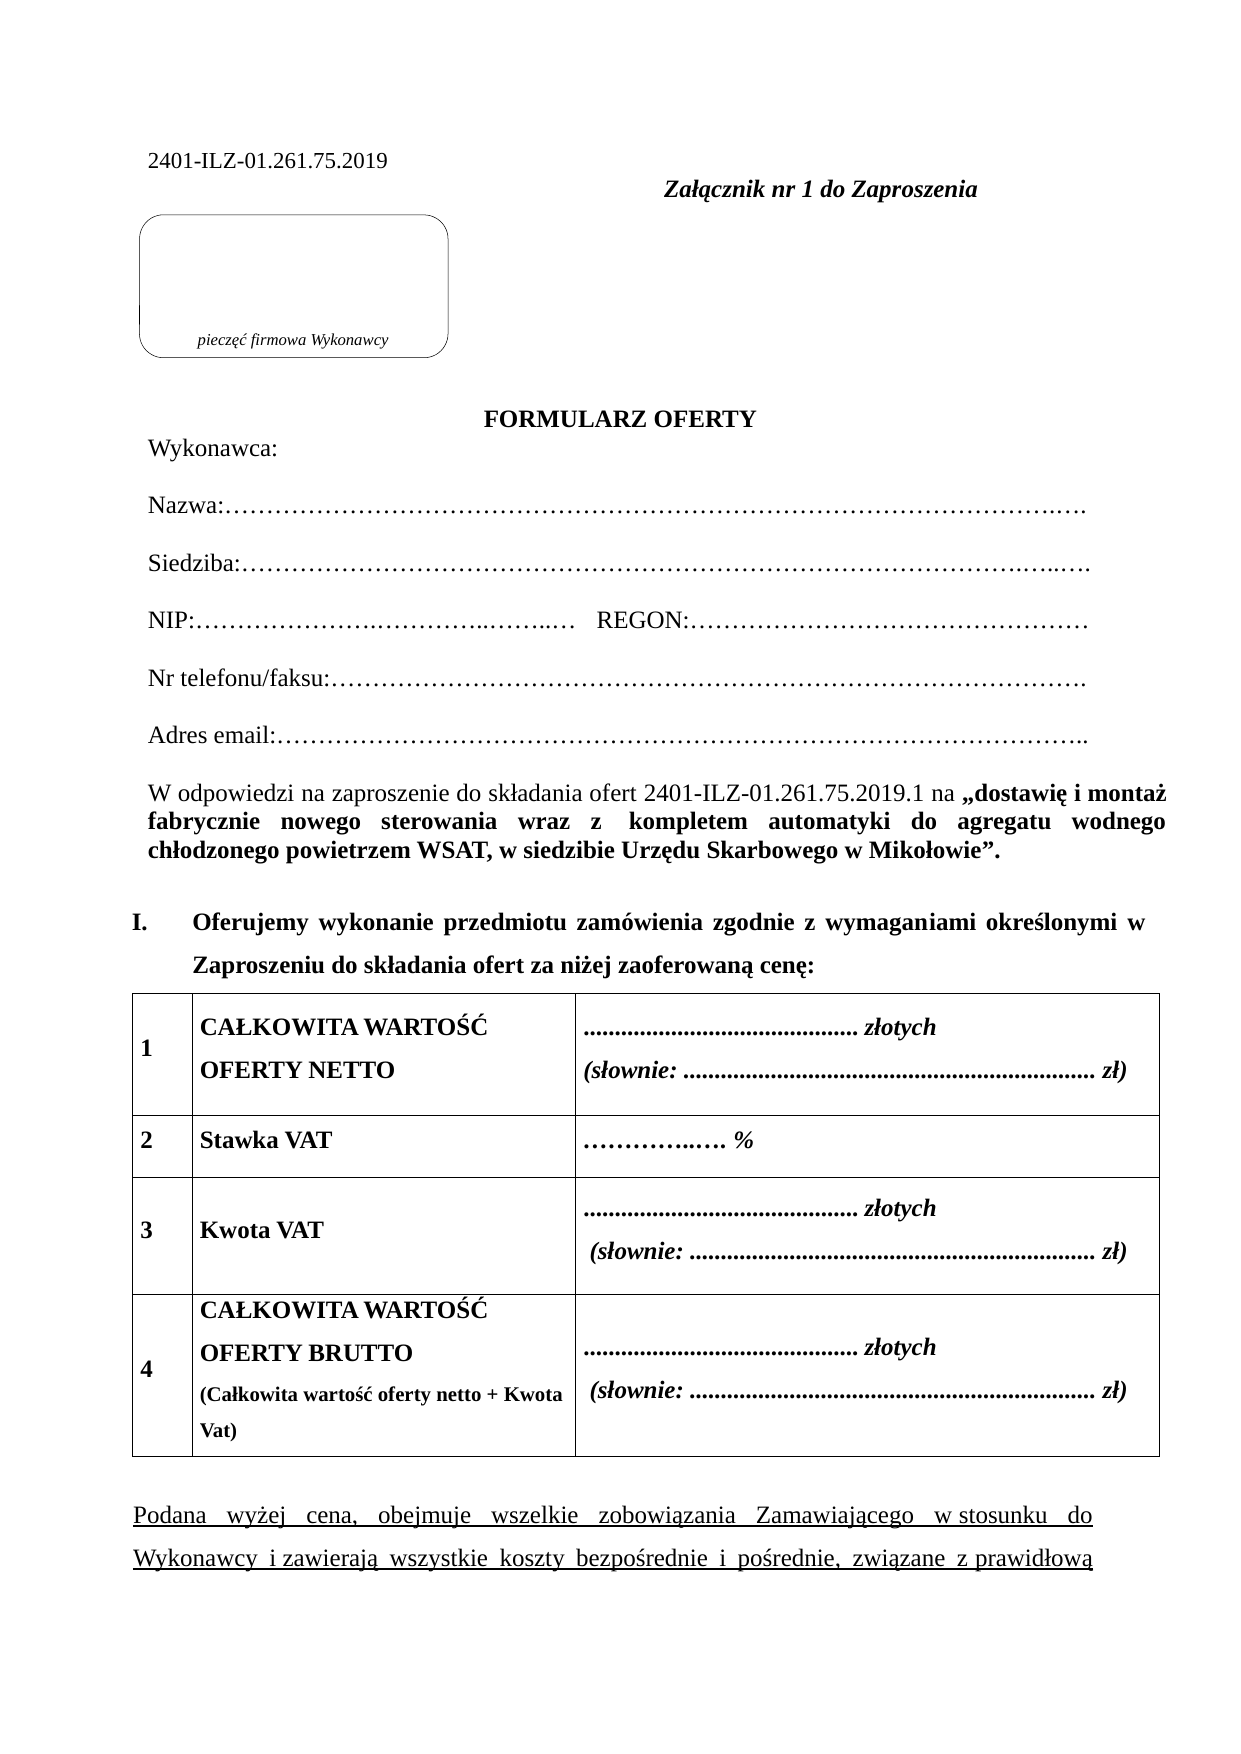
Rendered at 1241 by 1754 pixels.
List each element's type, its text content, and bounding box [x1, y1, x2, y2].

text FORMULARZ OFERTY [148, 404, 1093, 433]
text Załącznik nr 1 do Zaproszenia [148, 174, 1093, 203]
table_cell Stawka VAT [193, 1116, 575, 1177]
table_cell CAŁKOWITA WARTOŚĆ OFERTY BRUTTO (Całkowita wartość oferty netto + Kwota Vat) [193, 1295, 575, 1456]
table_header ............................................ złotych (słownie: .................................................................. zł) [576, 994, 1159, 1115]
table_header CAŁKOWITA WARTOŚĆ OFERTY NETTO [193, 994, 575, 1115]
list Oferujemy wykonanie przedmiotu zamówienia zgodnie z wymaganiami określonymi w Zaproszeniu do składania ofert za niżej zaoferowaną cenę: [148, 907, 1152, 979]
text W odpowiedzi na zaproszenie do składania ofert 2401-ILZ-01.261.75.2019.1 na „dostawię i montaż fabrycznie nowego sterowania wraz z kompletem automatyki do agregatu wodnego chłodzonego powietrzem WSAT, w siedzibie Urzędu Skarbowego w Mikołowie”. [148, 778, 1166, 864]
table_cell ............................................ złotych (słownie: ................................................................. zł) [576, 1295, 1159, 1456]
text Siedziba:………………………………………………………………………………….…..…. [148, 548, 1093, 576]
table_header 1 [133, 994, 192, 1115]
table_cell Kwota VAT [193, 1178, 575, 1294]
table_cell 4 [133, 1295, 192, 1456]
table_cell 2 [133, 1116, 192, 1177]
text 2401-ILZ-01.261.75.2019 [148, 148, 1093, 174]
text Wykonawca: [148, 433, 1093, 461]
table_cell ............................................ złotych (słownie: ................................................................. zł) [576, 1178, 1159, 1294]
text NIP:………………….…………..……..… REGON:………………………………………… [148, 605, 1093, 634]
text Adres email:…………………………………………………………………………………….. [148, 720, 1093, 749]
table_cell …………..…. % [576, 1116, 1159, 1177]
text Nazwa:……………………………………………………………………………………….…. [148, 490, 1093, 519]
text Nr telefonu/faksu:………………………………………………………………………………. [148, 663, 1093, 691]
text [133, 1527, 1093, 1568]
table_cell 3 [133, 1178, 192, 1294]
